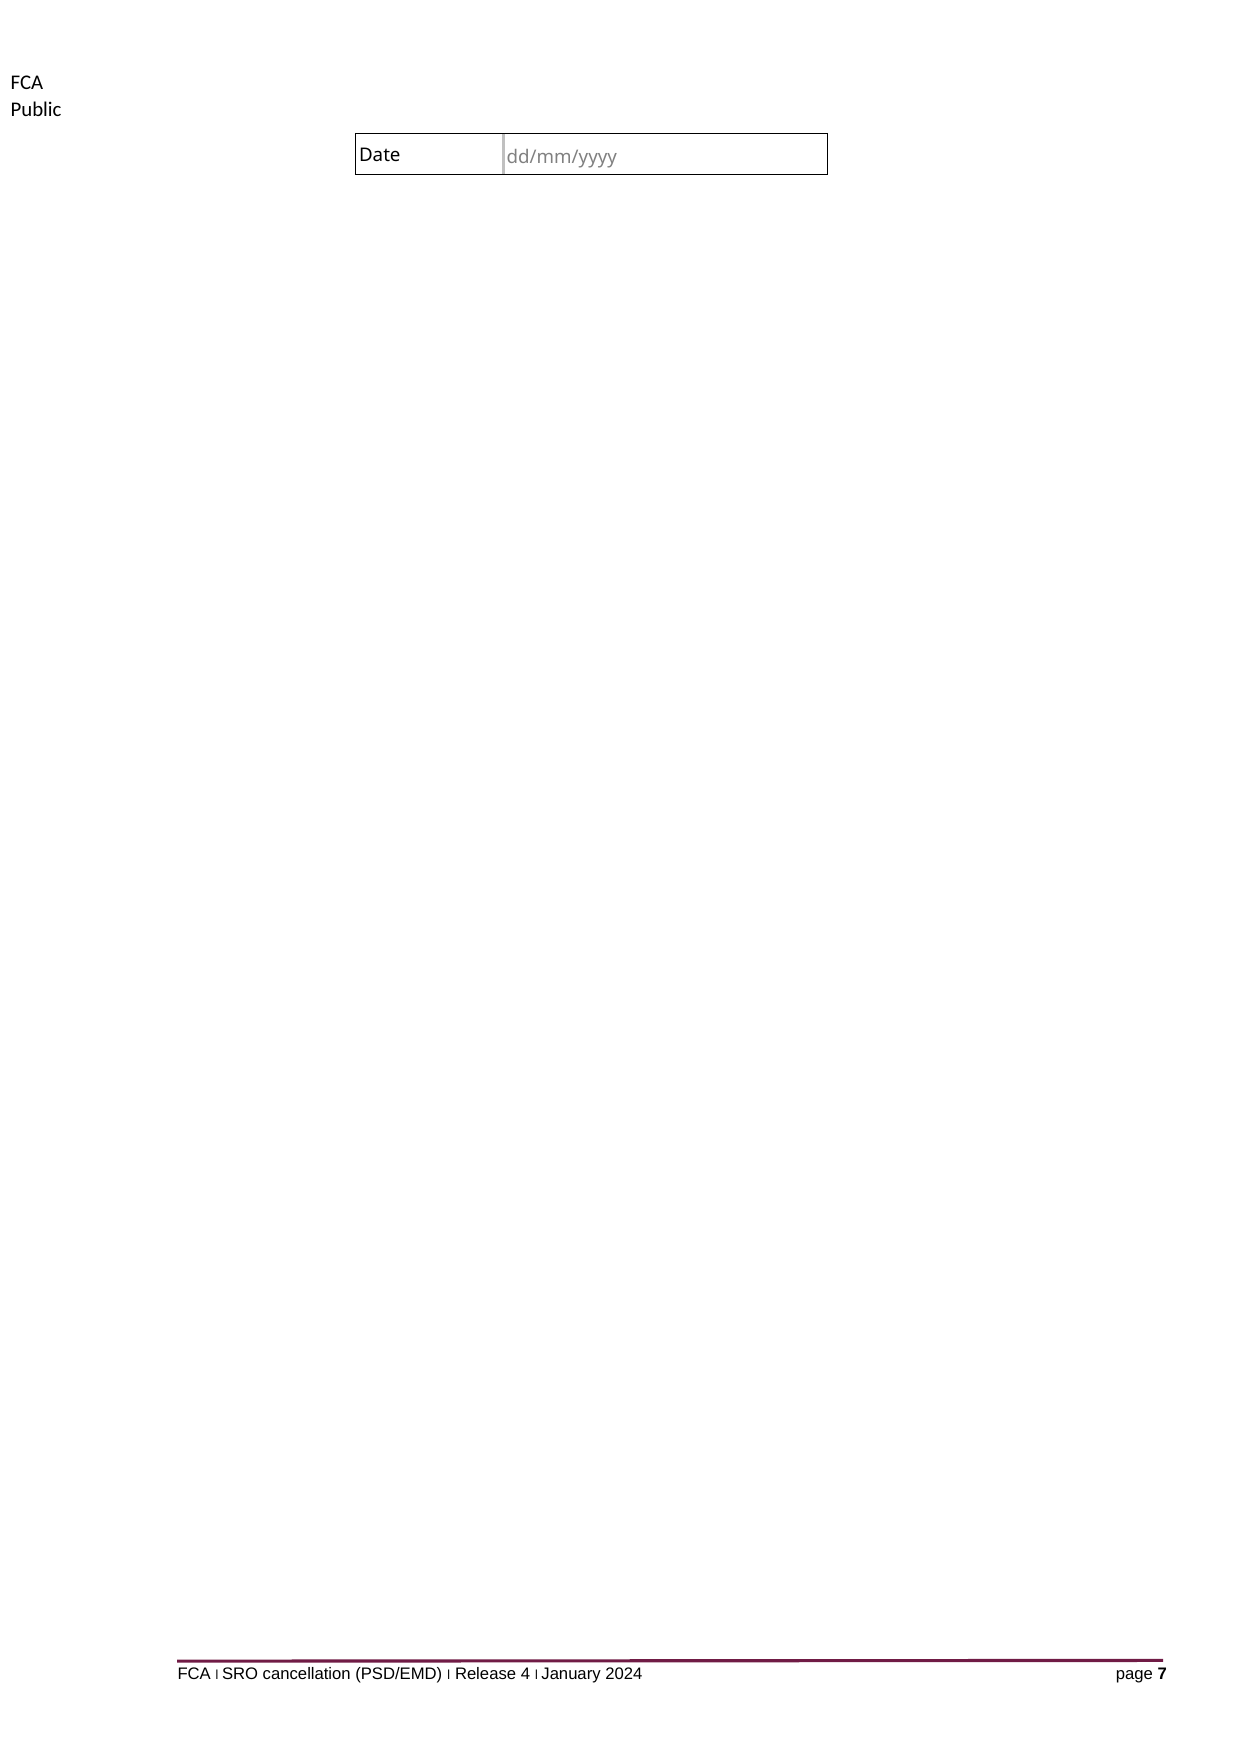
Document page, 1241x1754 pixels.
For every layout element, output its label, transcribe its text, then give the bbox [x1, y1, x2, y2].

table_header Date [356, 134, 502, 174]
table_header dd/mm/yyyy [505, 134, 827, 174]
